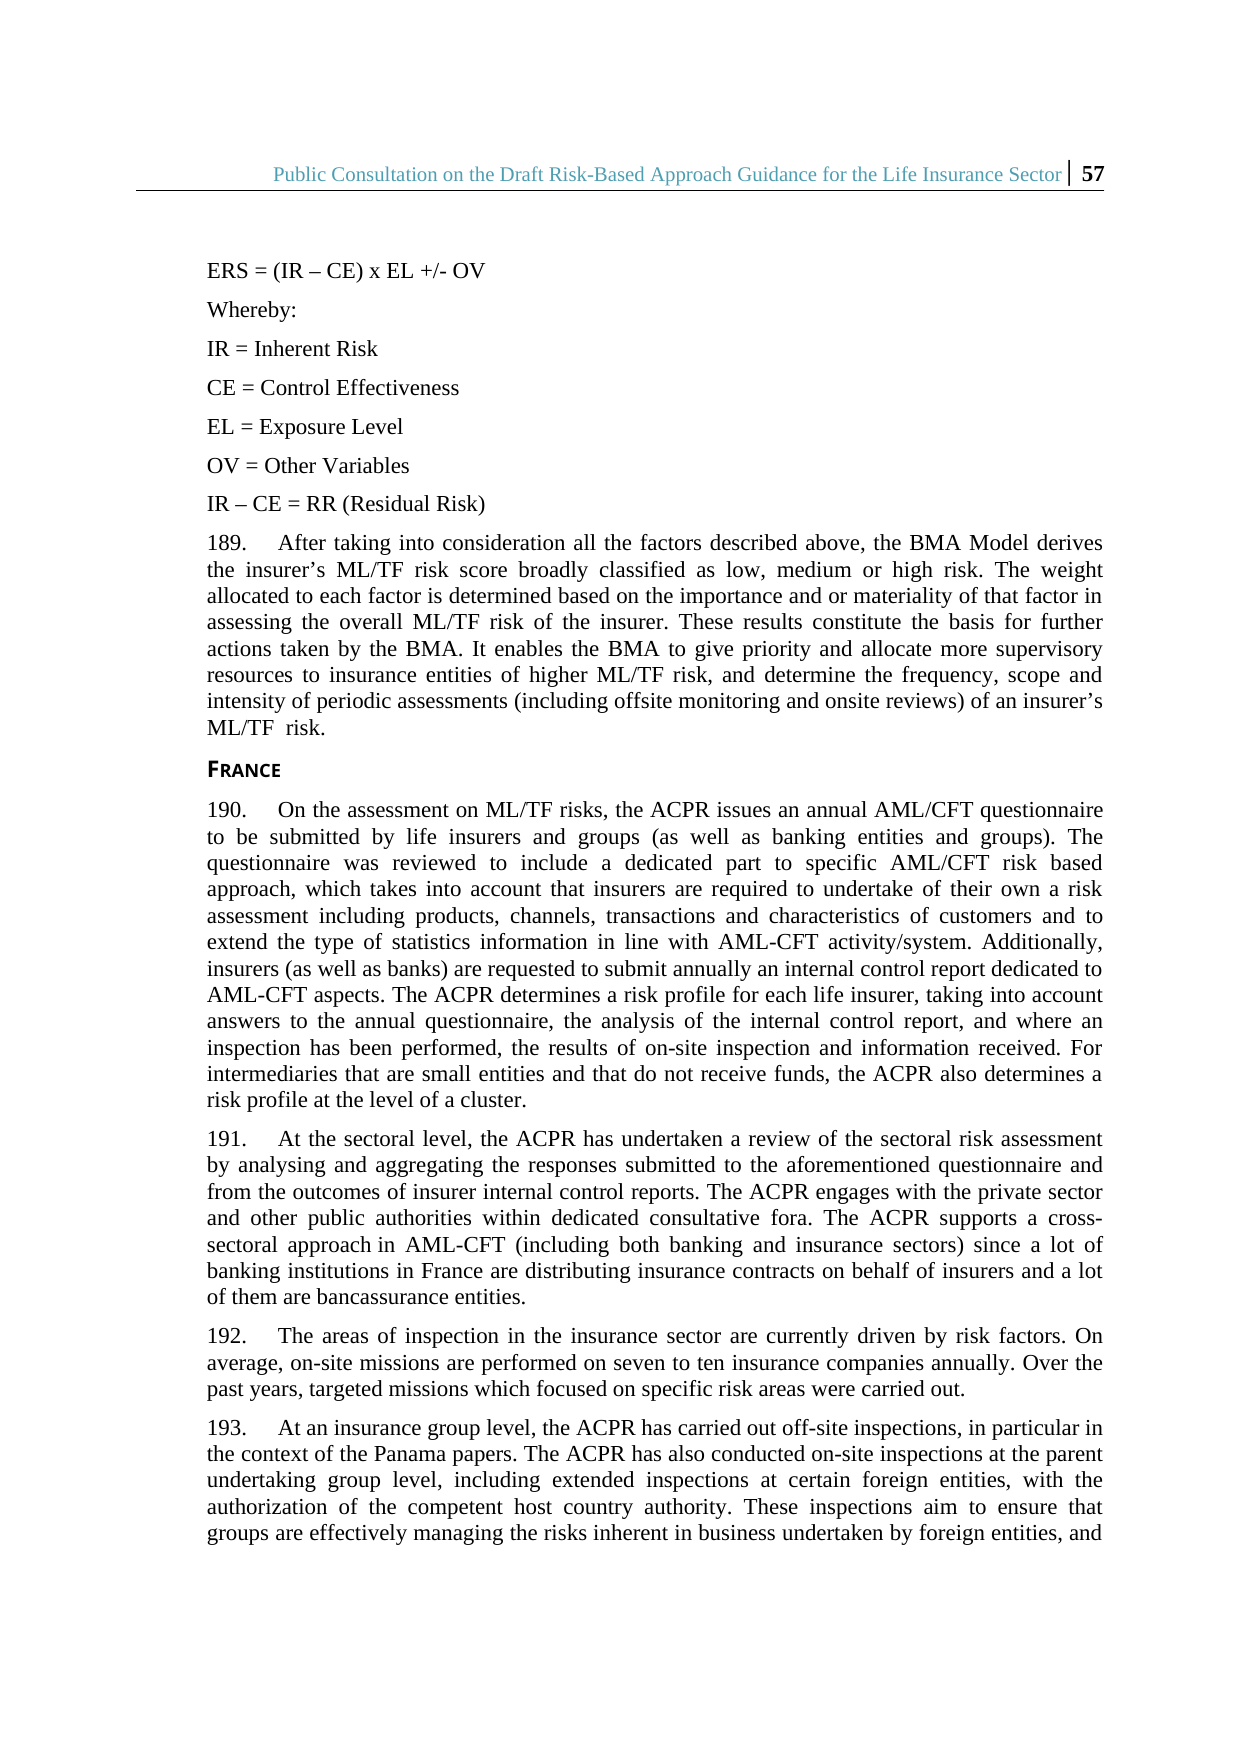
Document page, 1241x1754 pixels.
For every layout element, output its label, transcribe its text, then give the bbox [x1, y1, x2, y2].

text After taking into consideration all the factors described above, the BMA Model derives the insurer’s ML/TF risk score broadly classified as low, medium or high risk. The weight allocated to each factor is determined based on the importance and or materiality of that factor in assessing the overall ML/TF risk of the insurer. These results constitute the basis for further actions taken by the BMA. It enables the BMA to give priority and allocate more supervisory resources to insurance entities of higher ML/TF risk, and determine the frequency, scope and intensity of periodic assessments (including offsite monitoring and onsite reviews) of an insurer’s ML/TF risk. [207, 529, 1104, 740]
text ERS = (IR – CE) x EL +/- OV [207, 257, 1033, 284]
text The areas of inspection in the insurance sector are currently driven by risk factors. On average, on-site missions are performed on seven to ten insurance companies annually. Over the past years, targeted missions which focused on specific risk areas were carried out. [207, 1322, 1104, 1401]
text Whereby: [207, 296, 1033, 323]
text IR = Inherent Risk [207, 335, 1033, 361]
text On the assessment on ML/TF risks, the ACPR issues an annual AML/CFT questionnaire to be submitted by life insurers and groups (as well as banking entities and groups). The questionnaire was reviewed to include a dedicated part to specific AML/CFT risk based approach, which takes into account that insurers are required to undertake of their own a risk assessment including products, channels, transactions and characteristics of customers and to extend the type of statistics information in line with AML-CFT activity/system. Additionally, insurers (as well as banks) are requested to submit annually an internal control report dedicated to AML-CFT aspects. The ACPR determines a risk profile for each life insurer, taking into account answers to the annual questionnaire, the analysis of the internal control report, and where an inspection has been performed, the results of on-site inspection and information received. For intermediaries that are small entities and that do not receive funds, the ACPR also determines a risk profile at the level of a cluster. [207, 796, 1104, 1113]
text OV = Other Variables [207, 452, 1033, 478]
text France [207, 753, 1033, 784]
text EL = Exposure Level [207, 413, 1033, 439]
text IR – CE = RR (Residual Risk) [207, 491, 1033, 517]
text At the sectoral level, the ACPR has undertaken a review of the sectoral risk assessment by analysing and aggregating the responses submitted to the aforementioned questionnaire and from the outcomes of insurer internal control reports. The ACPR engages with the private sector and other public authorities within dedicated consultative fora. The ACPR supports a cross-sectoral approach in AML-CFT (including both banking and insurance sectors) since a lot of banking institutions in France are distributing insurance contracts on behalf of insurers and a lot of them are bancassurance entities. [207, 1125, 1104, 1310]
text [207, 1414, 1104, 1546]
text CE = Control Effectiveness [207, 374, 1033, 400]
